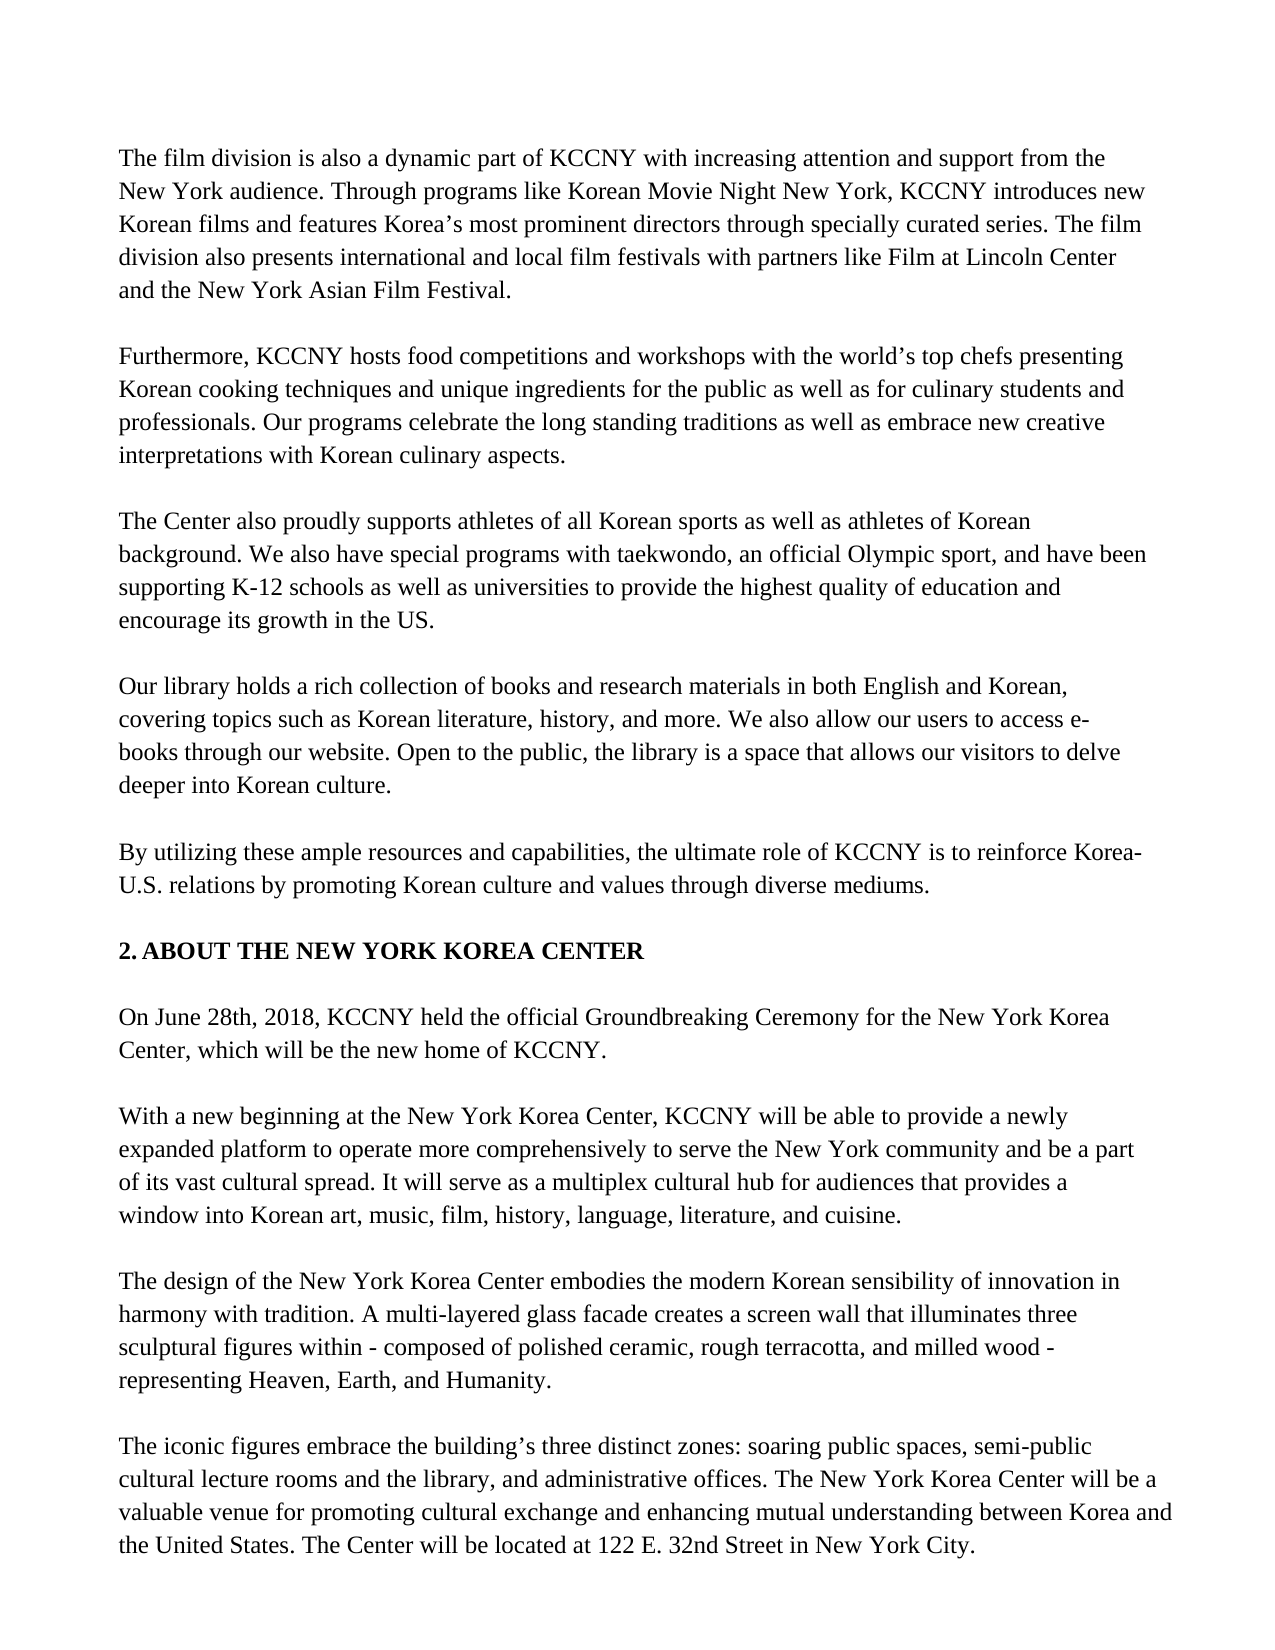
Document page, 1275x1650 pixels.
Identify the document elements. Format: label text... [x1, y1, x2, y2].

text The film division is also a dynamic part of KCCNY with increasing attention and support from the New York audience. Through programs like Korean Movie Night New York, KCCNY introduces new Korean films and features Korea’s most prominent directors through specially curated series. The film division also presents international and local film festivals with partners like Film at Lincoln Center and the New York Asian Film Festival. [118, 143, 1147, 304]
text Our library holds a rich collection of books and research materials in both English and Korean, covering topics such as Korean literature, history, and more. We also allow our users to access e-books through our website. Open to the public, the library is a space that allows our visitors to delve deeper into Korean culture. [118, 671, 1147, 799]
text On June 28th, 2018, KCCNY held the official Groundbreaking Ceremony for the New York Korea Center, which will be the new home of KCCNY. [118, 1002, 1123, 1064]
text Furthermore, KCCNY hosts food competitions and workshops with the world’s top chefs presenting Korean cooking techniques and unique ingredients for the public as well as for culinary students and professionals. Our programs celebrate the long standing traditions as well as embrace new creative interpretations with Korean culinary aspects. [118, 341, 1173, 469]
text The design of the New York Korea Center embodies the modern Korean sensibility of innovation in harmony with tradition. A multi-layered glass facade creates a screen wall that illuminates three sculptural figures within - composed of polished ceramic, rough terracotta, and milled wood - representing Heaven, Earth, and Humanity. [118, 1266, 1173, 1394]
text The iconic figures embrace the building’s three distinct zones: soaring public spaces, semi-public cultural lecture rooms and the library, and administrative offices. The New York Korea Center will be a valuable venue for promoting cultural exchange and enhancing mutual understanding between Korea and the United States. The Center will be located at 122 E. 32nd Street in New York City. [118, 1431, 1173, 1559]
text U.S. relations by promoting Korean culture and values through diverse mediums. [118, 870, 1173, 898]
subtitle ABOUT THE NEW YORK KOREA CENTER [118, 936, 1173, 964]
text The Center also proudly supports athletes of all Korean sports as well as athletes of Korean background. We also have special programs with taekwondo, an official Olympic sport, and have been supporting K-12 schools as well as universities to provide the highest quality of education and encourage its growth in the US. [118, 506, 1147, 634]
text With a new beginning at the New York Korea Center, KCCNY will be able to provide a newly expanded platform to operate more comprehensively to serve the New York community and be a part of its vast cultural spread. It will serve as a multiplex cultural hub for audiences that provides a window into Korean art, music, film, history, language, literature, and cuisine. [118, 1101, 1144, 1229]
text By utilizing these ample resources and capabilities, the ultimate role of KCCNY is to reinforce Korea- [118, 837, 1173, 865]
